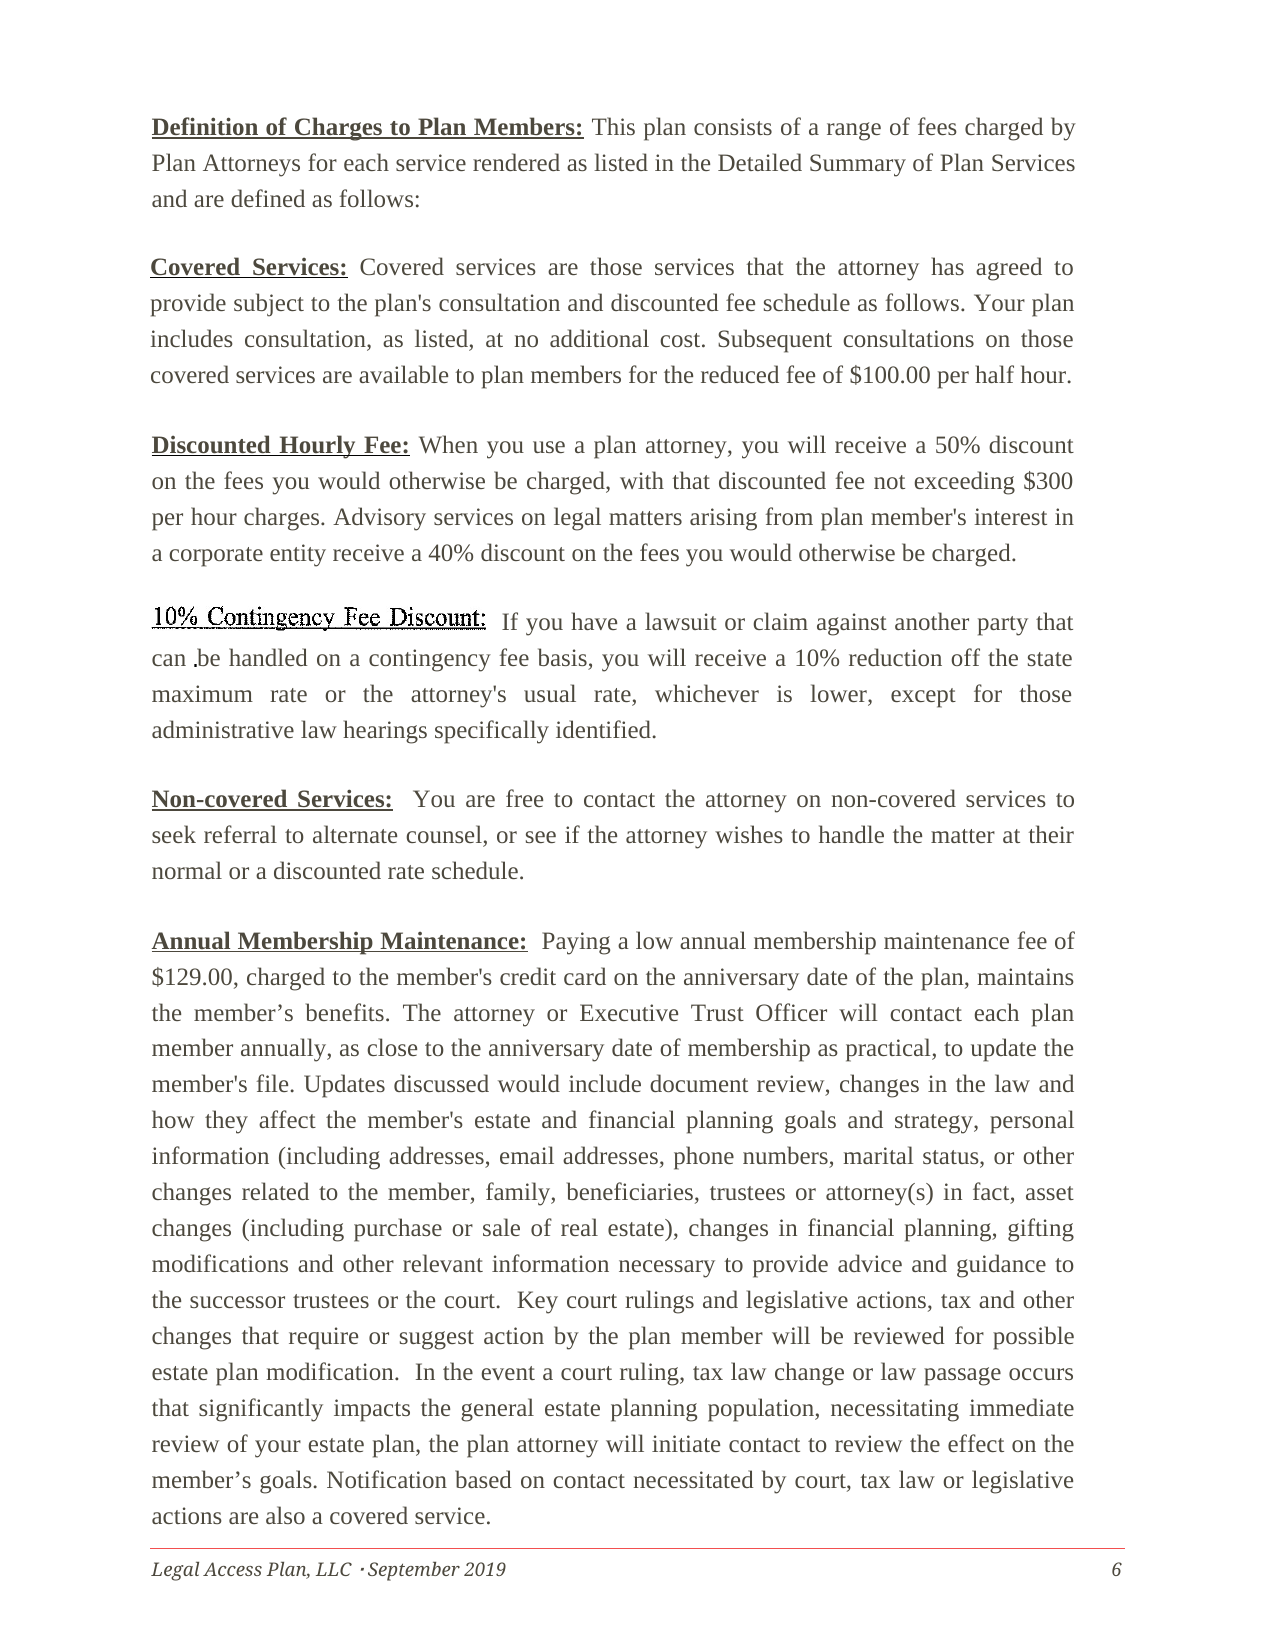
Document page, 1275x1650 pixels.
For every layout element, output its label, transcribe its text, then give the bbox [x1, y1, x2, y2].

text Definition of Charges to Plan Members: This plan consists of a range of fees charged by Plan Attorneys for each service rendered as listed in the Detailed Summary of Plan Services and are defined as follows: [151, 112, 1077, 213]
text Non-covered Services: You are free to contact the attorney on non-covered services to seek referral to alternate counsel, or see if the attorney wishes to handle the matter at their normal or a discounted rate schedule. [151, 784, 1076, 885]
text If you have a lawsuit or claim against another party that can be handled on a contingency fee basis, you will receive a 10% reduction off the state maximum rate or the attorney's usual rate, whichever is lower, except for those administrative law hearings specifically identified. [151, 607, 1074, 744]
picture [151, 606, 486, 631]
text Covered Services: Covered services are those services that the attorney has agreed to provide subject to the plan's consultation and discounted fee schedule as follows. Your plan includes consultation, as listed, at no additional cost. Subsequent consultations on those covered services are available to plan members for the reduced fee of $100.00 per half hour. [150, 252, 1075, 389]
text Discounted Hourly Fee: When you use a plan attorney, you will receive a 50% discount on the fees you would otherwise be charged, with that discounted fee not exceeding $300 per hour charges. Advisory services on legal matters arising from plan member's interest in a corporate entity receive a 40% discount on the fees you would otherwise be charged. [151, 430, 1075, 566]
text Annual Membership Maintenance: Paying a low annual membership maintenance fee of $129.00, charged to the member's credit card on the anniversary date of the plan, maintains the member’s benefits. The attorney or Executive Trust Officer will contact each plan member annually, as close to the anniversary date of membership as practical, to update the member's file. Updates discussed would include document review, changes in the law and how they affect the member's estate and financial planning goals and strategy, personal information (including addresses, email addresses, phone numbers, marital status, or other changes related to the member, family, beneficiaries, trustees or attorney(s) in fact, asset changes (including purchase or sale of real estate), changes in financial planning, gifting modifications and other relevant information necessary to provide advice and guidance to the successor trustees or the court. Key court rulings and legislative actions, tax and other changes that require or suggest action by the plan member will be reviewed for possible estate plan modification. In the event a court ruling, tax law change or law passage occurs that significantly impacts the general estate planning population, necessitating immediate review of your estate plan, the plan attorney will initiate contact to review the effect on the member’s goals. Notification based on contact necessitated by court, tax law or legislative actions are also a covered service. [151, 926, 1076, 1529]
